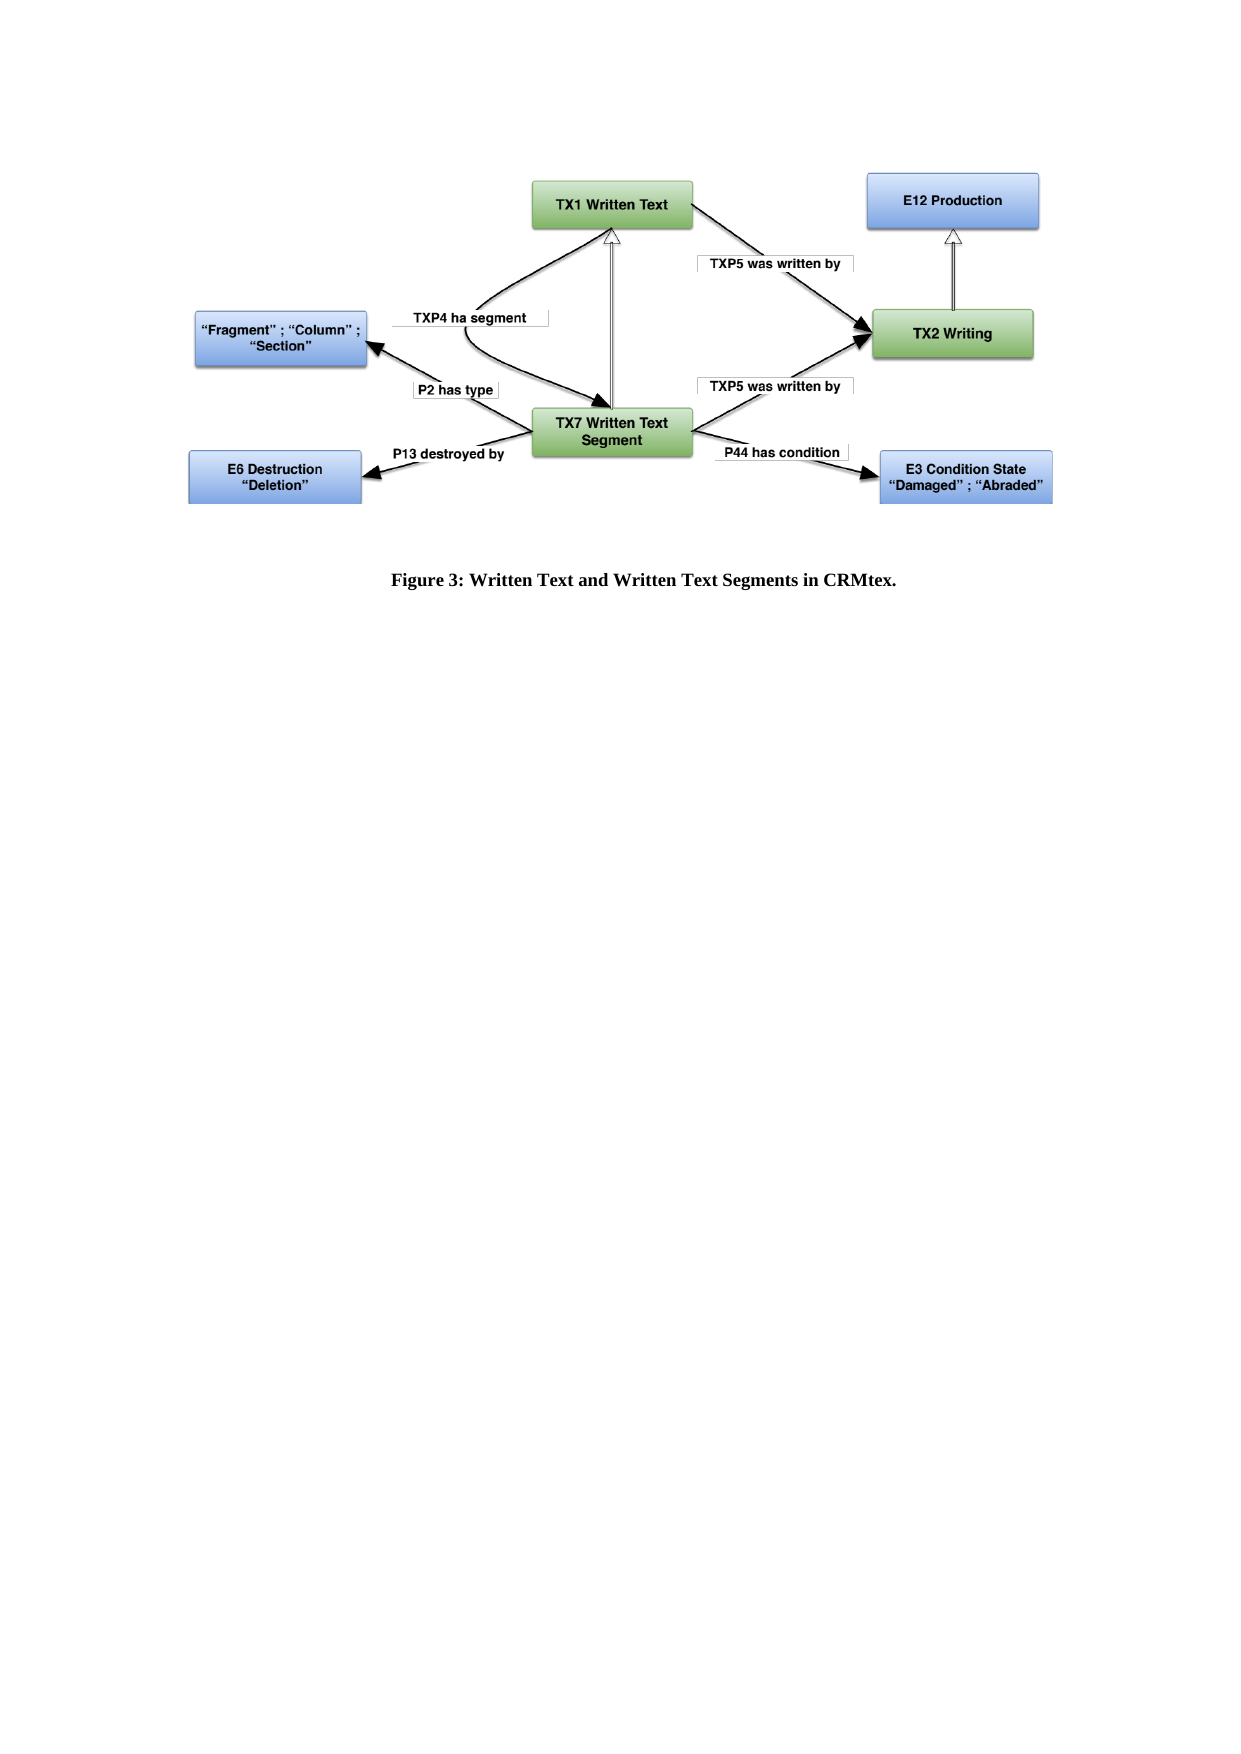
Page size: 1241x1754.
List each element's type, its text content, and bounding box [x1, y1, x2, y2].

text Figure 3: Written Text and Written Text Segments in CRMtex. [187, 568, 1053, 590]
